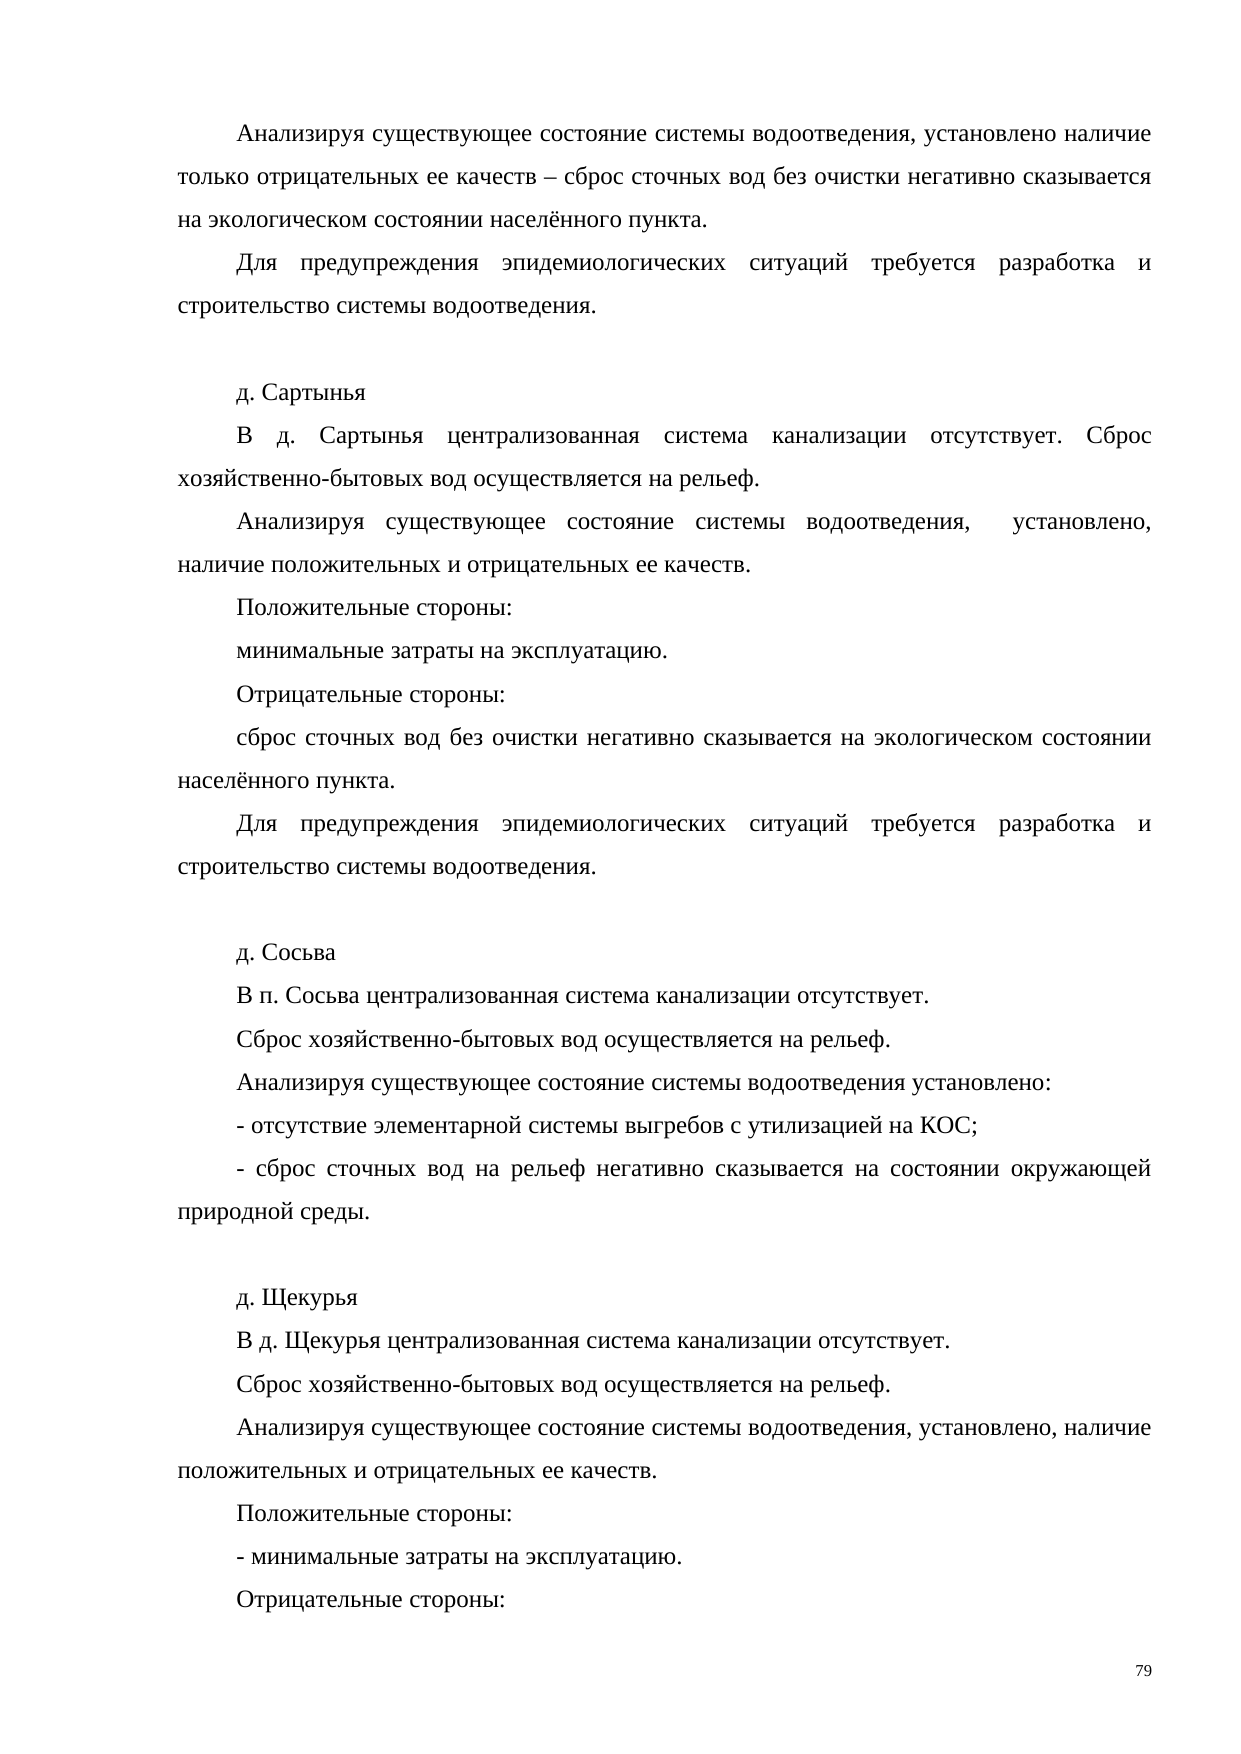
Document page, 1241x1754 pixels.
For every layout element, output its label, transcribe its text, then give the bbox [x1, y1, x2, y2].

text д. Сосьва [177, 937, 1152, 966]
text Сброс хозяйственно-бытовых вод осуществляется на рельеф. [177, 1024, 1152, 1052]
text - минимальные затраты на эксплуатацию. [177, 1541, 1152, 1570]
text Анализируя существующее состояние системы водоотведения, установлено наличие только отрицательных ее качеств – сброс сточных вод без очистки негативно сказывается на экологическом состоянии населённого пункта. [177, 118, 1152, 233]
text Положительные стороны: [177, 1498, 1152, 1527]
text д. Сартынья [177, 377, 1152, 406]
text Анализируя существующее состояние системы водоотведения, установлено, наличие положительных и отрицательных ее качеств. [177, 1412, 1152, 1484]
text - отсутствие элементарной системы выгребов с утилизацией на КОС; [177, 1110, 1152, 1139]
text В д. Сартынья централизованная система канализации отсутствует. Сброс хозяйственно-бытовых вод осуществляется на рельеф. [177, 420, 1152, 492]
text Отрицательные стороны: [177, 679, 1152, 707]
text Анализируя существующее состояние системы водоотведения установлено: [177, 1067, 1152, 1096]
text Сброс хозяйственно-бытовых вод осуществляется на рельеф. [177, 1369, 1152, 1397]
text В д. Щекурья централизованная система канализации отсутствует. [177, 1326, 1152, 1354]
text Анализируя существующее состояние системы водоотведения, установлено, наличие положительных и отрицательных ее качеств. [177, 506, 1152, 578]
text Положительные стороны: [177, 592, 1152, 621]
text Для предупреждения эпидемиологических ситуаций требуется разработка и строительство системы водоотведения. [177, 808, 1152, 880]
text Отрицательные стороны: [177, 1584, 1152, 1613]
text - сброс сточных вод на рельеф негативно сказывается на состоянии окружающей природной среды. [177, 1153, 1152, 1225]
text Для предупреждения эпидемиологических ситуаций требуется разработка и строительство системы водоотведения. [177, 247, 1152, 319]
text д. Щекурья [177, 1282, 1152, 1311]
text минимальные затраты на эксплуатацию. [177, 636, 1152, 664]
text В п. Сосьва централизованная система канализации отсутствует. [177, 981, 1152, 1009]
text сброс сточных вод без очистки негативно сказывается на экологическом состоянии населённого пункта. [177, 722, 1152, 794]
